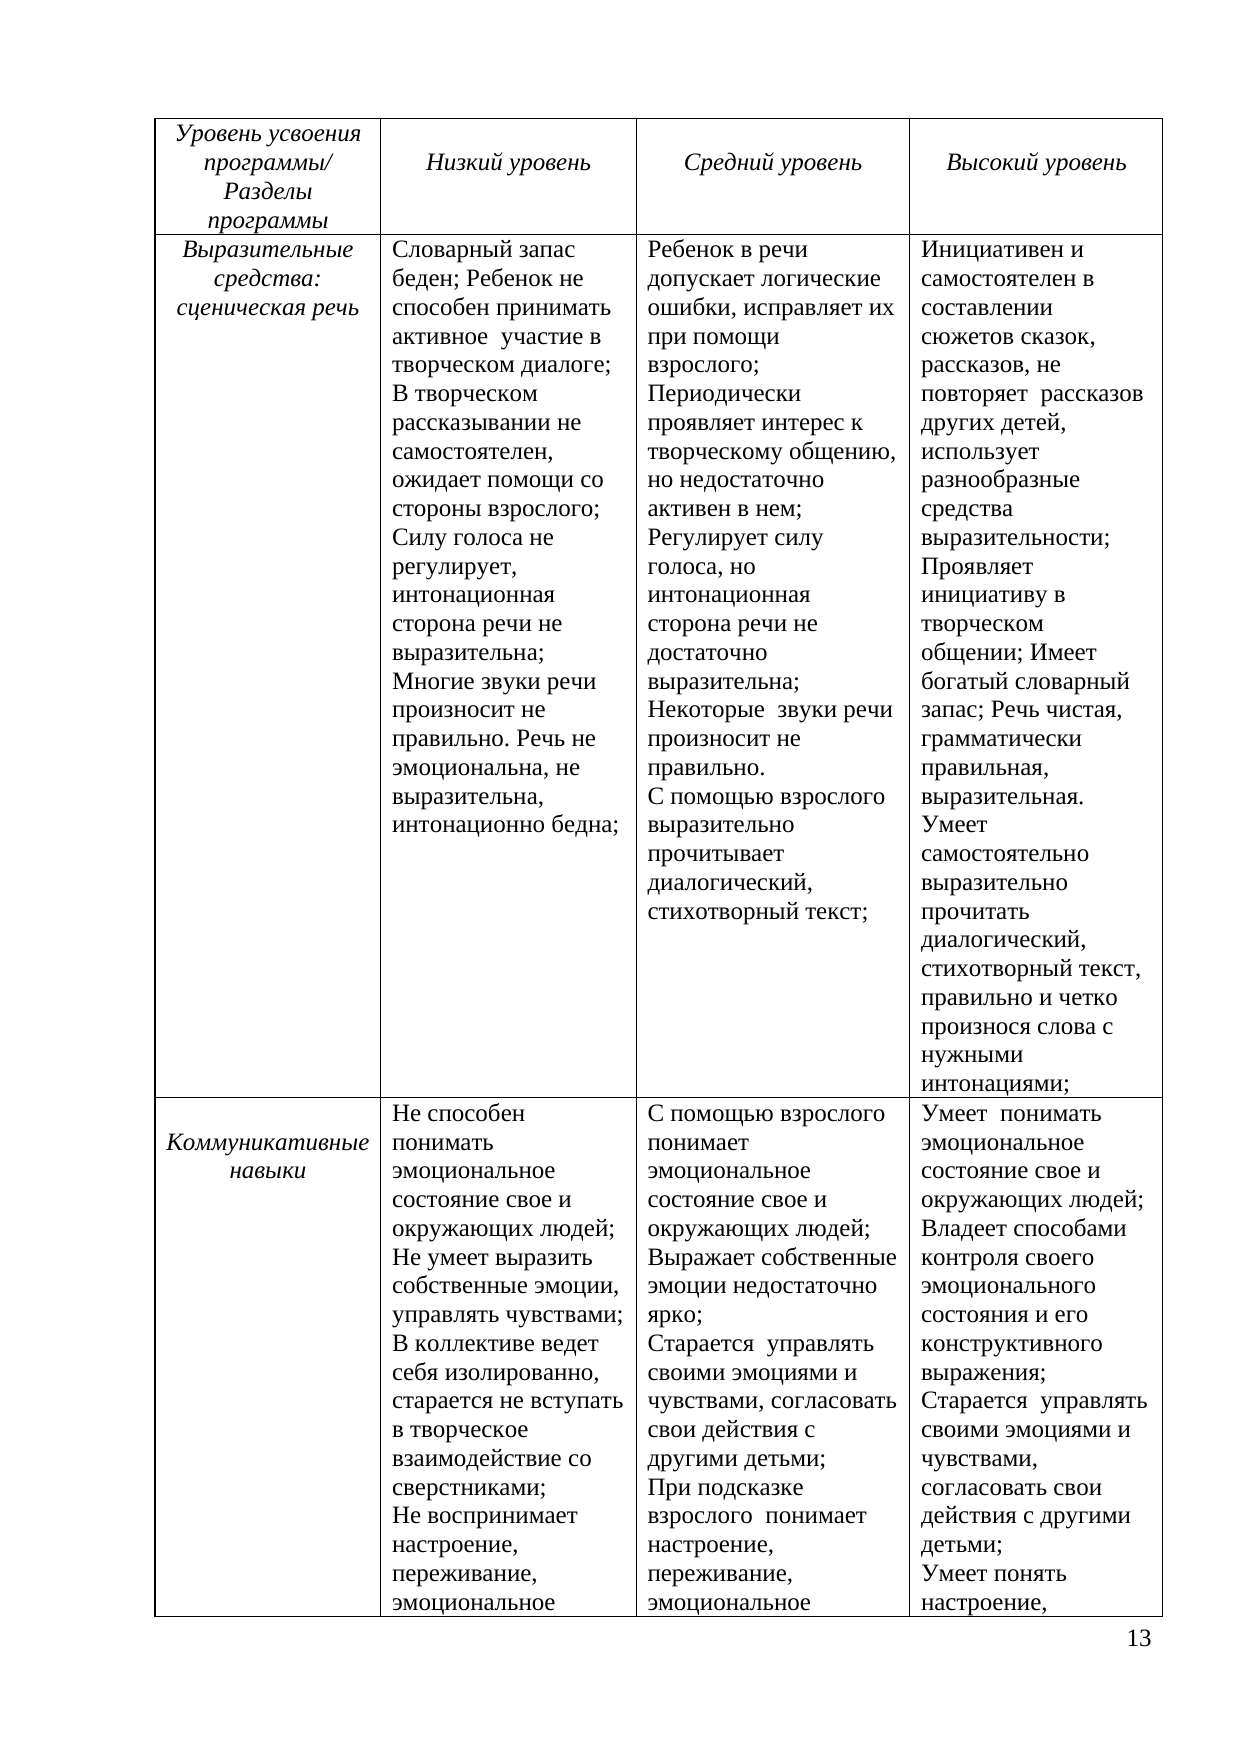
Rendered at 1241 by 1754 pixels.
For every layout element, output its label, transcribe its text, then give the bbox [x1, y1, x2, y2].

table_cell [910, 1098, 1162, 1616]
table_header Средний уровень [637, 119, 909, 233]
table_header Низкий уровень [381, 119, 636, 233]
table_cell Словарный запас беден; Ребенок не способен принимать активное участие в творческом диалоге; В творческом рассказывании не самостоятелен, ожидает помощи со стороны взрослого; Силу голоса не регулирует, интонационная сторона речи не выразительна; Многие звуки речи произносит не правильно. Речь не эмоциональна, не выразительна, интонационно бедна; [381, 235, 636, 1097]
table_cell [637, 1098, 909, 1616]
table_cell Инициативен и самостоятелен в составлении сюжетов сказок, рассказов, не повторяет рассказов других детей, использует разнообразные средства выразительности; Проявляет инициативу в творческом общении; Имеет богатый словарный запас; Речь чистая, грамматически правильная, выразительная. Умеет самостоятельно выразительно прочитать диалогический, стихотворный текст, правильно и четко произнося слова с нужными интонациями; [910, 235, 1162, 1097]
table_header Уровень усвоения программы/ Разделы программы [156, 119, 380, 233]
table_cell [381, 1098, 636, 1616]
table_header Высокий уровень [910, 119, 1162, 233]
table_cell Ребенок в речи допускает логические ошибки, исправляет их при помощи взрослого; Периодически проявляет интерес к творческому общению, но недостаточно активен в нем; Регулирует силу голоса, но интонационная сторона речи не достаточно выразительна; Некоторые звуки речи произносит не правильно. С помощью взрослого выразительно прочитывает диалогический, стихотворный текст; [637, 235, 909, 1097]
table_cell Выразительные средства: сценическая речь [156, 235, 380, 1097]
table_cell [156, 1098, 380, 1616]
